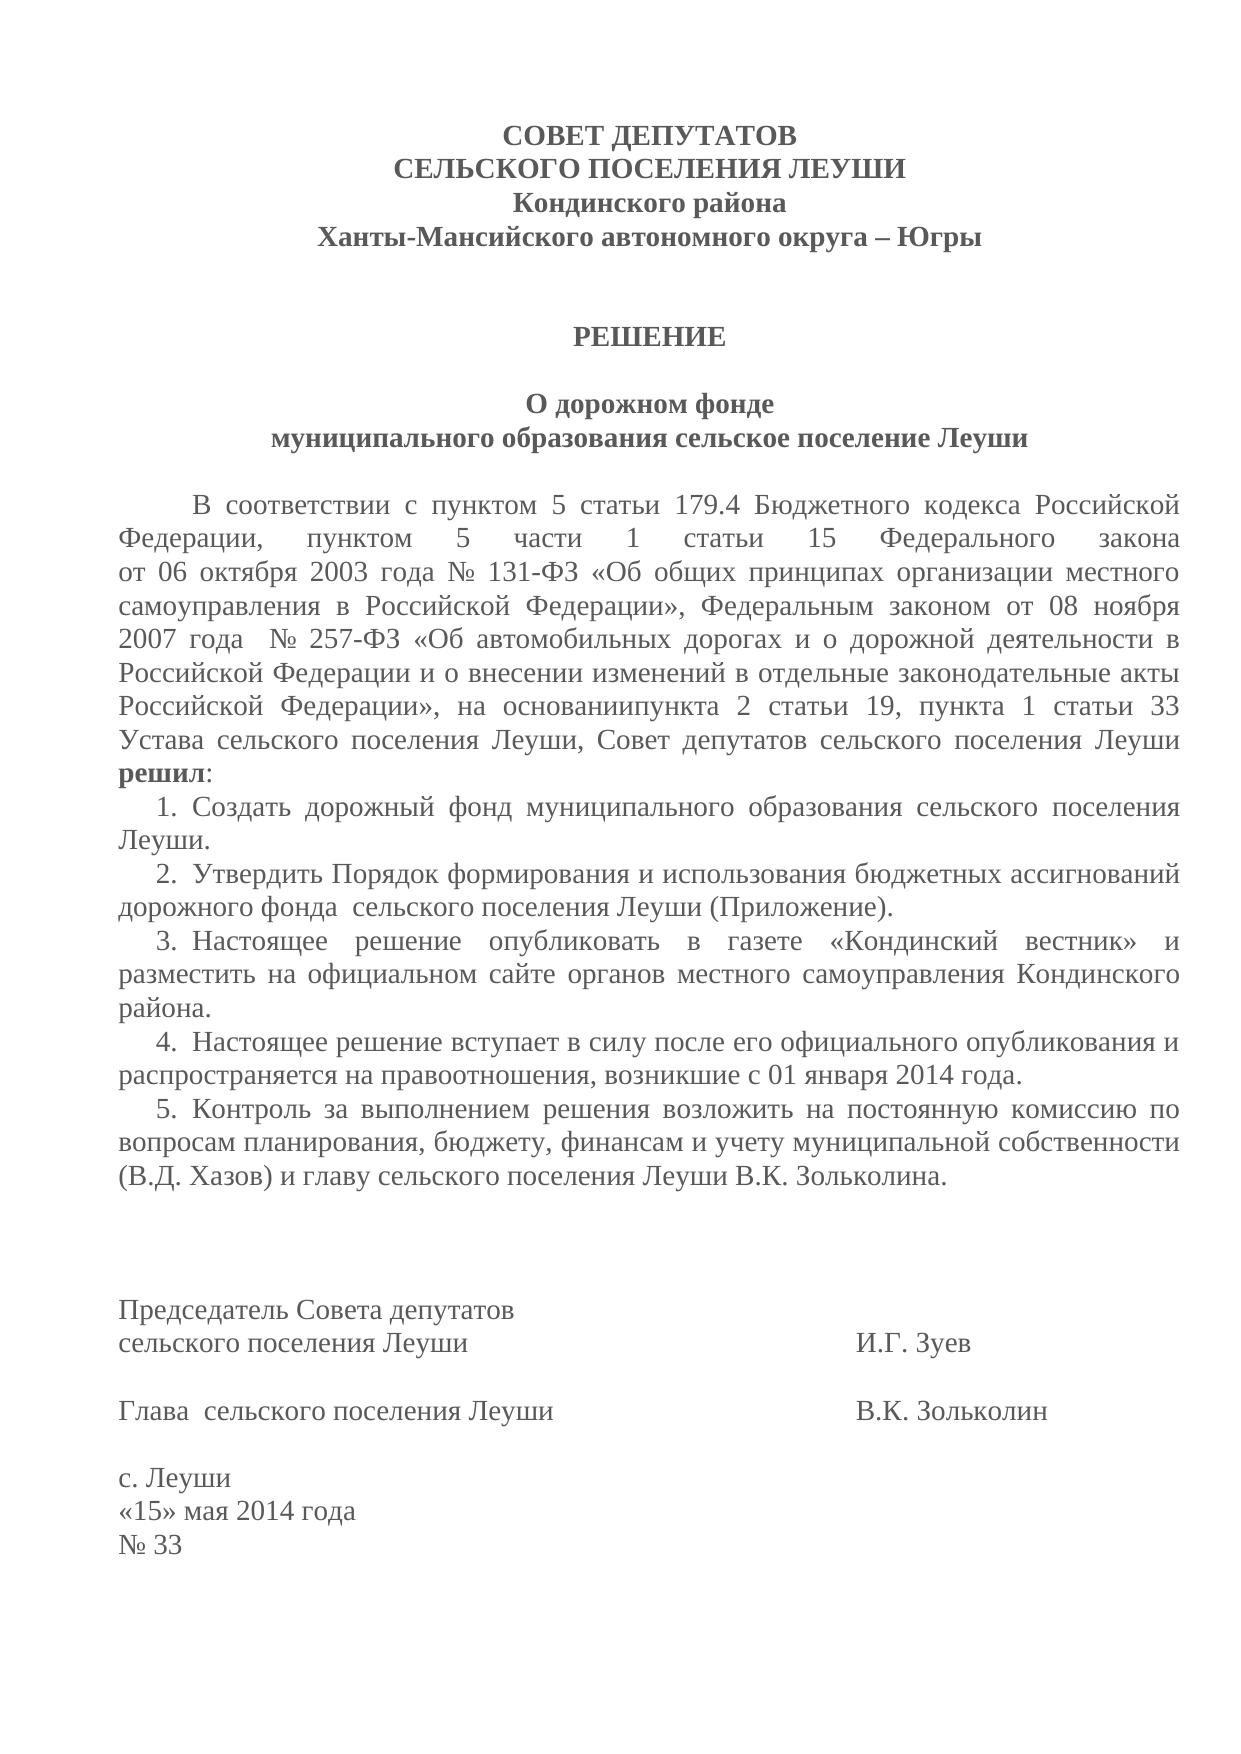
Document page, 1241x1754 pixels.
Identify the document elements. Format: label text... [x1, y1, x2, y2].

text сельского поселения Леуши И.Г. Зуев [118, 1326, 1181, 1359]
list Контроль за выполнением решения возложить на постоянную комиссию по вопросам планирования, бюджету, финансам и учету муниципальной собственности (В.Д. Хазов) и главу сельского поселения Леуши В.К. Зольколина. [118, 1091, 1181, 1191]
text СЕЛЬСКОГО ПОСЕЛЕНИЯ ЛЕУШИ [118, 152, 1181, 185]
list Создать дорожный фонд муниципального образования сельского поселения Леуши. [118, 789, 1181, 856]
text с. Леуши [118, 1460, 1181, 1493]
text РЕШЕНИЕ [118, 319, 1181, 353]
text О дорожном фонде [118, 386, 1181, 420]
list Утвердить Порядок формирования и использования бюджетных ассигнований дорожного фонда сельского поселения Леуши (Приложение). [118, 856, 1181, 923]
list Настоящее решение вступает в силу после его официального опубликования и распространяется на правоотношения, возникшие с 01 января 2014 года. [118, 1024, 1181, 1091]
text «15» мая 2014 года [118, 1493, 1181, 1527]
text Кондинского района [118, 185, 1181, 219]
text муниципального образования сельское поселение Леуши [118, 420, 1181, 453]
list Настоящее решение опубликовать в газете «Кондинский вестник» и разместить на официальном сайте органов местного самоуправления Кондинского района. [118, 923, 1181, 1024]
text № 33 [118, 1527, 1181, 1560]
text Ханты-Мансийского автономного округа – Югры [118, 219, 1181, 252]
text Председатель Совета депутатов [118, 1292, 1181, 1326]
text Глава сельского поселения Леуши В.К. Зольколин [118, 1393, 1181, 1426]
text СОВЕТ ДЕПУТАТОВ [118, 118, 1181, 152]
text В соответствии с пунктом 5 статьи 179.4 Бюджетного кодекса Российской Федерации, пунктом 5 части 1 статьи 15 Федерального закона от 06 октября 2003 года № 131-ФЗ «Об общих принципах организации местного самоуправления в Российской Федерации», Федеральным законом от 08 ноября 2007 года № 257-ФЗ «Об автомобильных дорогах и о дорожной деятельности в Российской Федерации и о внесении изменений в отдельные законодательные акты Российской Федерации», на основаниипункта 2 статьи 19, пункта 1 статьи 33 Устава сельского поселения Леуши, Совет депутатов сельского поселения Леуши решил: [118, 487, 1181, 789]
